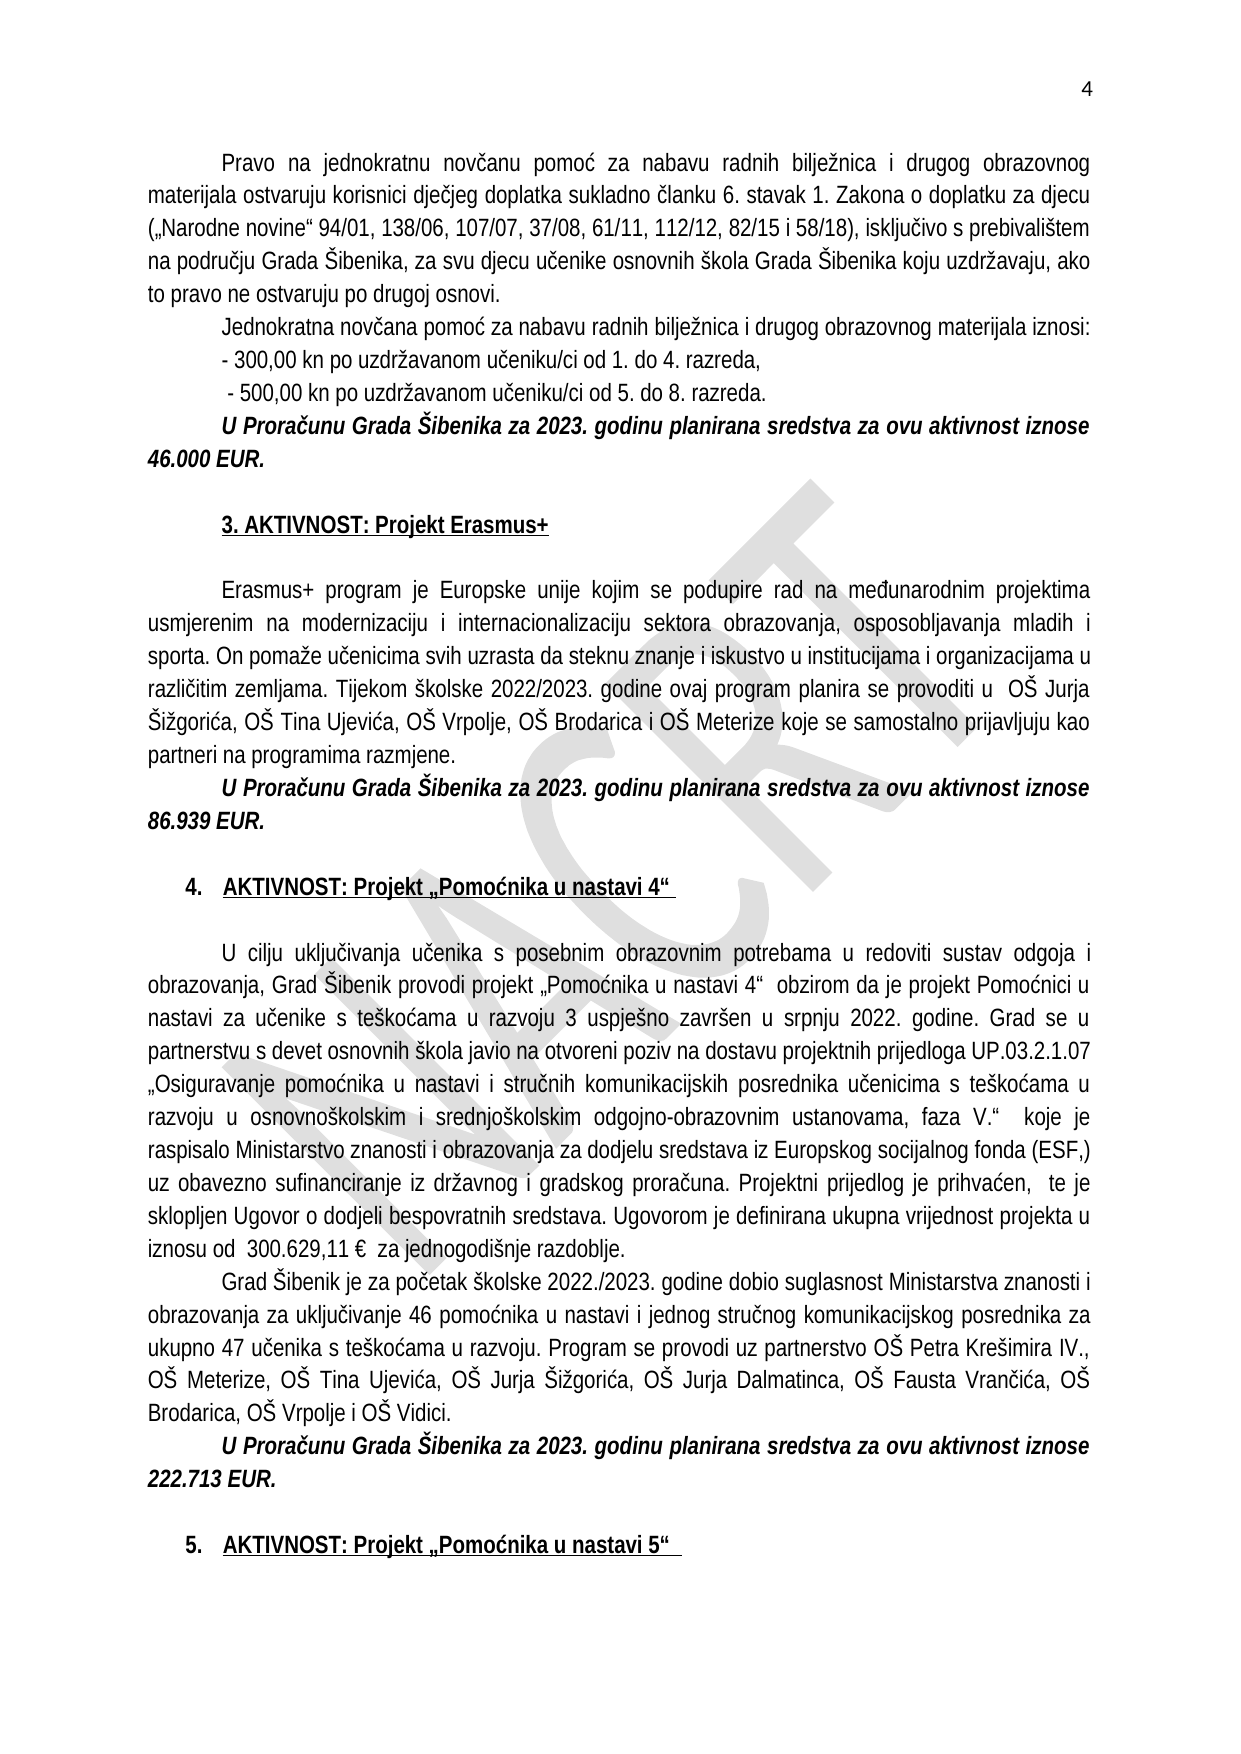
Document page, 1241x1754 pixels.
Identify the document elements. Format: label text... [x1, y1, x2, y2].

list AKTIVNOST: Projekt „Pomoćnika u nastavi 4“ [185, 872, 1093, 900]
list - 500,00 kn po uzdržavanom učeniku/ci od 5. do 8. razreda. [148, 378, 1093, 407]
list U Proračunu Grada Šibenika za 2023. godinu planirana sredstva za ovu aktivnost iznose 86.939 EUR. [148, 773, 1093, 834]
list U Proračunu Grada Šibenika za 2023. godinu planirana sredstva za ovu aktivnost iznose 222.713 EUR. [148, 1431, 1093, 1493]
list Grad Šibenik je za početak školske 2022./2023. godine dobio suglasnost Ministarstva znanosti i obrazovanja za uključivanje 46 pomoćnika u nastavi i jednog stručnog komunikacijskog posrednika za ukupno 47 učenika s teškoćama u razvoju. Program se provodi uz partnerstvo OŠ Petra Krešimira IV., OŠ Meterize, OŠ Tina Ujevića, OŠ Jurja Šižgorića, OŠ Jurja Dalmatinca, OŠ Fausta Vrančića, OŠ Brodarica, OŠ Vrpolje i OŠ Vidici. [148, 1267, 1093, 1427]
list Pravo na jednokratnu novčanu pomoć za nabavu radnih bilježnica i drugog obrazovnog materijala ostvaruju korisnici dječjeg doplatka sukladno članku 6. stavak 1. Zakona o doplatku za djecu („Narodne novine“ 94/01, 138/06, 107/07, 37/08, 61/11, 112/12, 82/15 i 58/18), isključivo s prebivalištem na području Grada Šibenika, za svu djecu učenike osnovnih škola Grada Šibenika koju uzdržavaju, ako to pravo ne ostvaruju po drugoj osnovi. [148, 148, 1093, 308]
list U cilju uključivanja učenika s posebnim obrazovnim potrebama u redoviti sustav odgoja i obrazovanja, Grad Šibenik provodi projekt „Pomoćnika u nastavi 4“ obzirom da je projekt Pomoćnici u nastavi za učenike s teškoćama u razvoju 3 uspješno završen u srpnju 2022. godine. Grad se u partnerstvu s devet osnovnih škola javio na otvoreni poziv na dostavu projektnih prijedloga UP.03.2.1.07 „Osiguravanje pomoćnika u nastavi i stručnih komunikacijskih posrednika učenicima s teškoćama u razvoju u osnovnoškolskim i srednjoškolskim odgojno-obrazovnim ustanovama, faza V.“ koje je raspisalo Ministarstvo znanosti i obrazovanja za dodjelu sredstava iz Europskog socijalnog fonda (ESF,) uz obavezno sufinanciranje iz državnog i gradskog proračuna. Projektni prijedlog je prihvaćen, te je sklopljen Ugovor o dodjeli bespovratnih sredstava. Ugovorom je definirana ukupna vrijednost projekta u iznosu od 300.629,11 € za jednogodišnje razdoblje. [148, 938, 1093, 1262]
list Jednokratna novčana pomoć za nabavu radnih bilježnica i drugog obrazovnog materijala iznosi: - 300,00 kn po uzdržavanom učeniku/ci od 1. do 4. razreda, [148, 312, 1093, 374]
list U Proračunu Grada Šibenika za 2023. godinu planirana sredstva za ovu aktivnost iznose 46.000 EUR. [148, 411, 1093, 472]
list Erasmus+ program je Europske unije kojim se podupire rad na međunarodnim projektima usmjerenim na modernizaciju i internacionalizaciju sektora obrazovanja, osposobljavanja mladih i sporta. On pomaže učenicima svih uzrasta da steknu znanje i iskustvo u institucijama i organizacijama u različitim zemljama. Tijekom školske 2022/2023. godine ovaj program planira se provoditi u OŠ Jurja Šižgorića, OŠ Tina Ujevića, OŠ Vrpolje, OŠ Brodarica i OŠ Meterize koje se samostalno prijavljuju kao partneri na programima razmjene. [148, 576, 1093, 769]
list AKTIVNOST: Projekt „Pomoćnika u nastavi 5“ [185, 1530, 1093, 1559]
list 3. AKTIVNOST: Projekt Erasmus+ [148, 510, 1093, 538]
